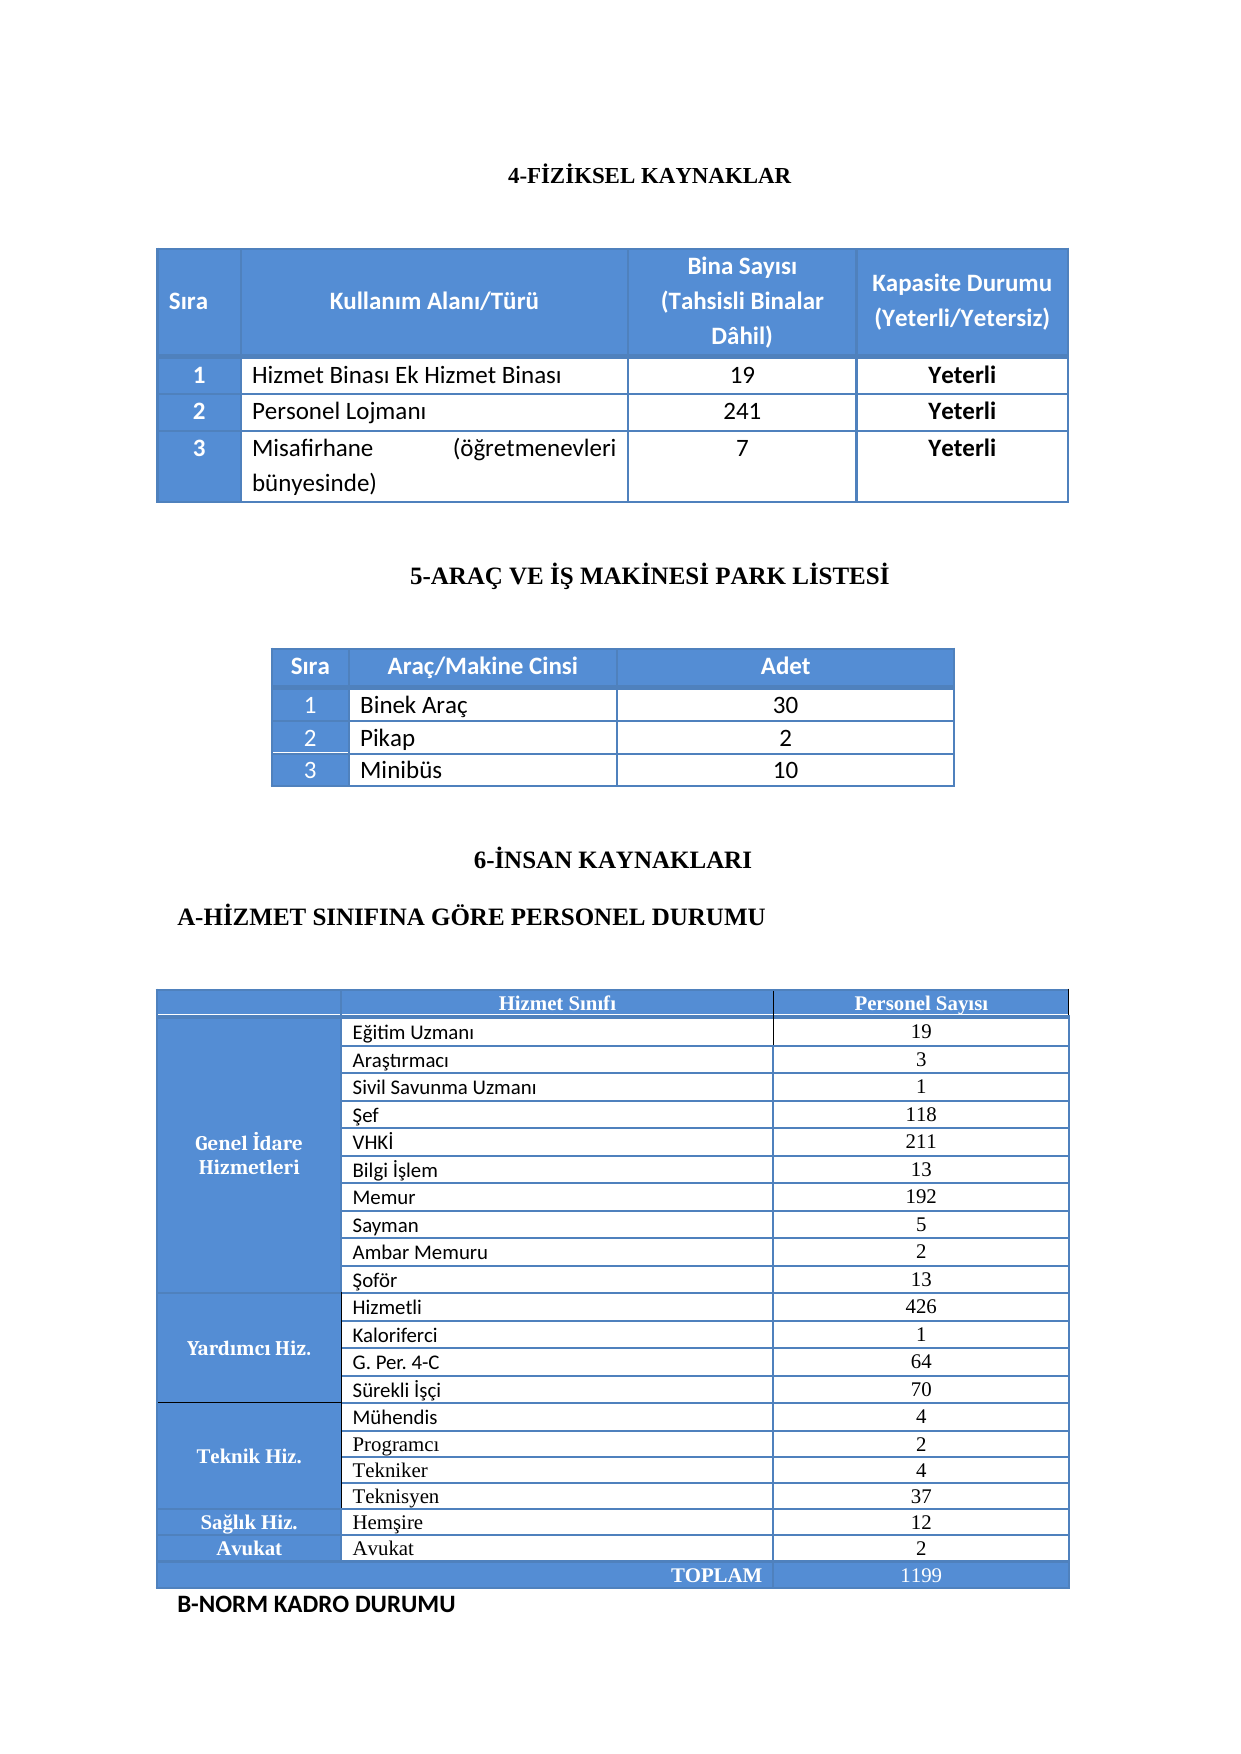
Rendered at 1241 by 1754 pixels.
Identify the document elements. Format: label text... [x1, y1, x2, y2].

text A-HİZMET SINIFINA GÖRE PERSONEL DURUMU [103, 902, 1122, 931]
table_cell 3 [774, 1047, 1068, 1072]
table_cell 19 [629, 359, 855, 393]
table_cell 12 [774, 1510, 1068, 1534]
table_cell Avukat [342, 1536, 772, 1560]
table_cell G. Per. 4-C [342, 1349, 772, 1375]
table_cell Minibüs [350, 755, 616, 785]
table_cell 118 [774, 1102, 1068, 1127]
table_cell Personel Lojmanı [242, 395, 627, 430]
table_cell 3 [159, 432, 240, 501]
table_cell Sayman [342, 1212, 772, 1237]
table_cell 1199 [774, 1563, 1068, 1587]
table_cell 64 [774, 1349, 1068, 1375]
table_cell Sivil Savunma Uzmanı [342, 1074, 772, 1100]
table_cell Yeterli [858, 432, 1067, 501]
table_cell 13 [774, 1157, 1068, 1182]
table_cell Şoför [342, 1267, 772, 1292]
table_cell 2 [273, 722, 348, 752]
table_header Sıra [159, 250, 240, 354]
text 4-FİZİKSEL KAYNAKLAR [103, 162, 1122, 189]
text 5-ARAÇ VE İŞ MAKİNESİ PARK LİSTESİ [103, 561, 1122, 590]
table_cell Yeterli [858, 395, 1067, 430]
table_cell Teknisyen [342, 1484, 772, 1508]
table_cell 37 [774, 1484, 1068, 1508]
table_cell 13 [774, 1267, 1068, 1292]
table_cell 30 [618, 690, 953, 720]
table_header Hizmet Sınıfı [342, 991, 773, 1014]
table_cell 2 [618, 722, 953, 752]
table_header Kapasite Durumu (Yeterli/Yetersiz) [858, 250, 1067, 354]
table_cell 2 [159, 395, 240, 430]
table_cell Ambar Memuru [342, 1239, 772, 1265]
table_cell 4 [774, 1458, 1068, 1482]
table_cell Binek Araç [350, 690, 616, 720]
table_cell 2 [774, 1432, 1068, 1456]
table_cell Genel İdare Hizmetleri [158, 1019, 340, 1292]
table_header Sıra [273, 650, 348, 685]
table_cell Hemşire [342, 1510, 772, 1534]
text B-NORM KADRO DURUMU [103, 1589, 1122, 1619]
table_cell 70 [774, 1377, 1068, 1402]
table_cell 1 [273, 690, 348, 720]
table_cell 1 [774, 1074, 1068, 1100]
table_cell 19 [774, 1019, 1068, 1045]
table_cell Tekniker [342, 1458, 772, 1482]
table_cell 241 [629, 395, 855, 430]
table_cell 3 [273, 755, 348, 785]
table_header [158, 991, 340, 1014]
table_cell Yeterli [858, 359, 1067, 393]
table_cell Araştırmacı [342, 1047, 772, 1072]
table_cell Hizmetli [342, 1294, 772, 1320]
table_cell 2 [774, 1239, 1068, 1265]
table_cell 192 [774, 1184, 1068, 1210]
table_cell Kaloriferci [342, 1322, 772, 1347]
table_cell Bilgi İşlem [342, 1157, 772, 1182]
table_cell Pikap [350, 722, 616, 752]
table_cell Yardımcı Hiz. [158, 1294, 341, 1402]
table_cell 10 [618, 755, 953, 785]
table_cell 2 [774, 1536, 1068, 1560]
table_cell 211 [774, 1129, 1068, 1155]
table_header Kullanım Alanı/Türü [242, 250, 627, 354]
table_cell 426 [774, 1294, 1068, 1320]
table_cell 5 [774, 1212, 1068, 1237]
table_cell Memur [342, 1184, 772, 1210]
table_cell 4 [774, 1404, 1068, 1430]
table_cell TOPLAM [158, 1563, 772, 1587]
table_header Adet [618, 650, 953, 685]
table_cell Teknik Hiz. [158, 1403, 341, 1508]
table_cell Avukat [158, 1536, 340, 1560]
table_cell Hizmet Binası Ek Hizmet Binası [242, 359, 627, 393]
table_cell Şef [342, 1102, 772, 1127]
table_cell VHKİ [342, 1129, 772, 1155]
table_cell Sağlık Hiz. [158, 1510, 340, 1534]
table_header Bina Sayısı (Tahsisli Binalar Dâhil) [629, 250, 855, 354]
text 6-İNSAN KAYNAKLARI [103, 845, 1122, 873]
table_cell 1 [159, 359, 240, 393]
table_cell Programcı [342, 1432, 772, 1456]
table_header Araç/Makine Cinsi [350, 650, 616, 685]
table_cell Mühendis [342, 1404, 772, 1430]
table_cell Misafirhane (öğretmenevleri bünyesinde) [242, 432, 627, 501]
table_cell 1 [774, 1322, 1068, 1347]
table_header Personel Sayısı [774, 991, 1068, 1014]
table_cell 7 [629, 432, 855, 501]
table_cell Eğitim Uzmanı [342, 1019, 773, 1045]
table_cell Sürekli İşçi [342, 1377, 772, 1402]
